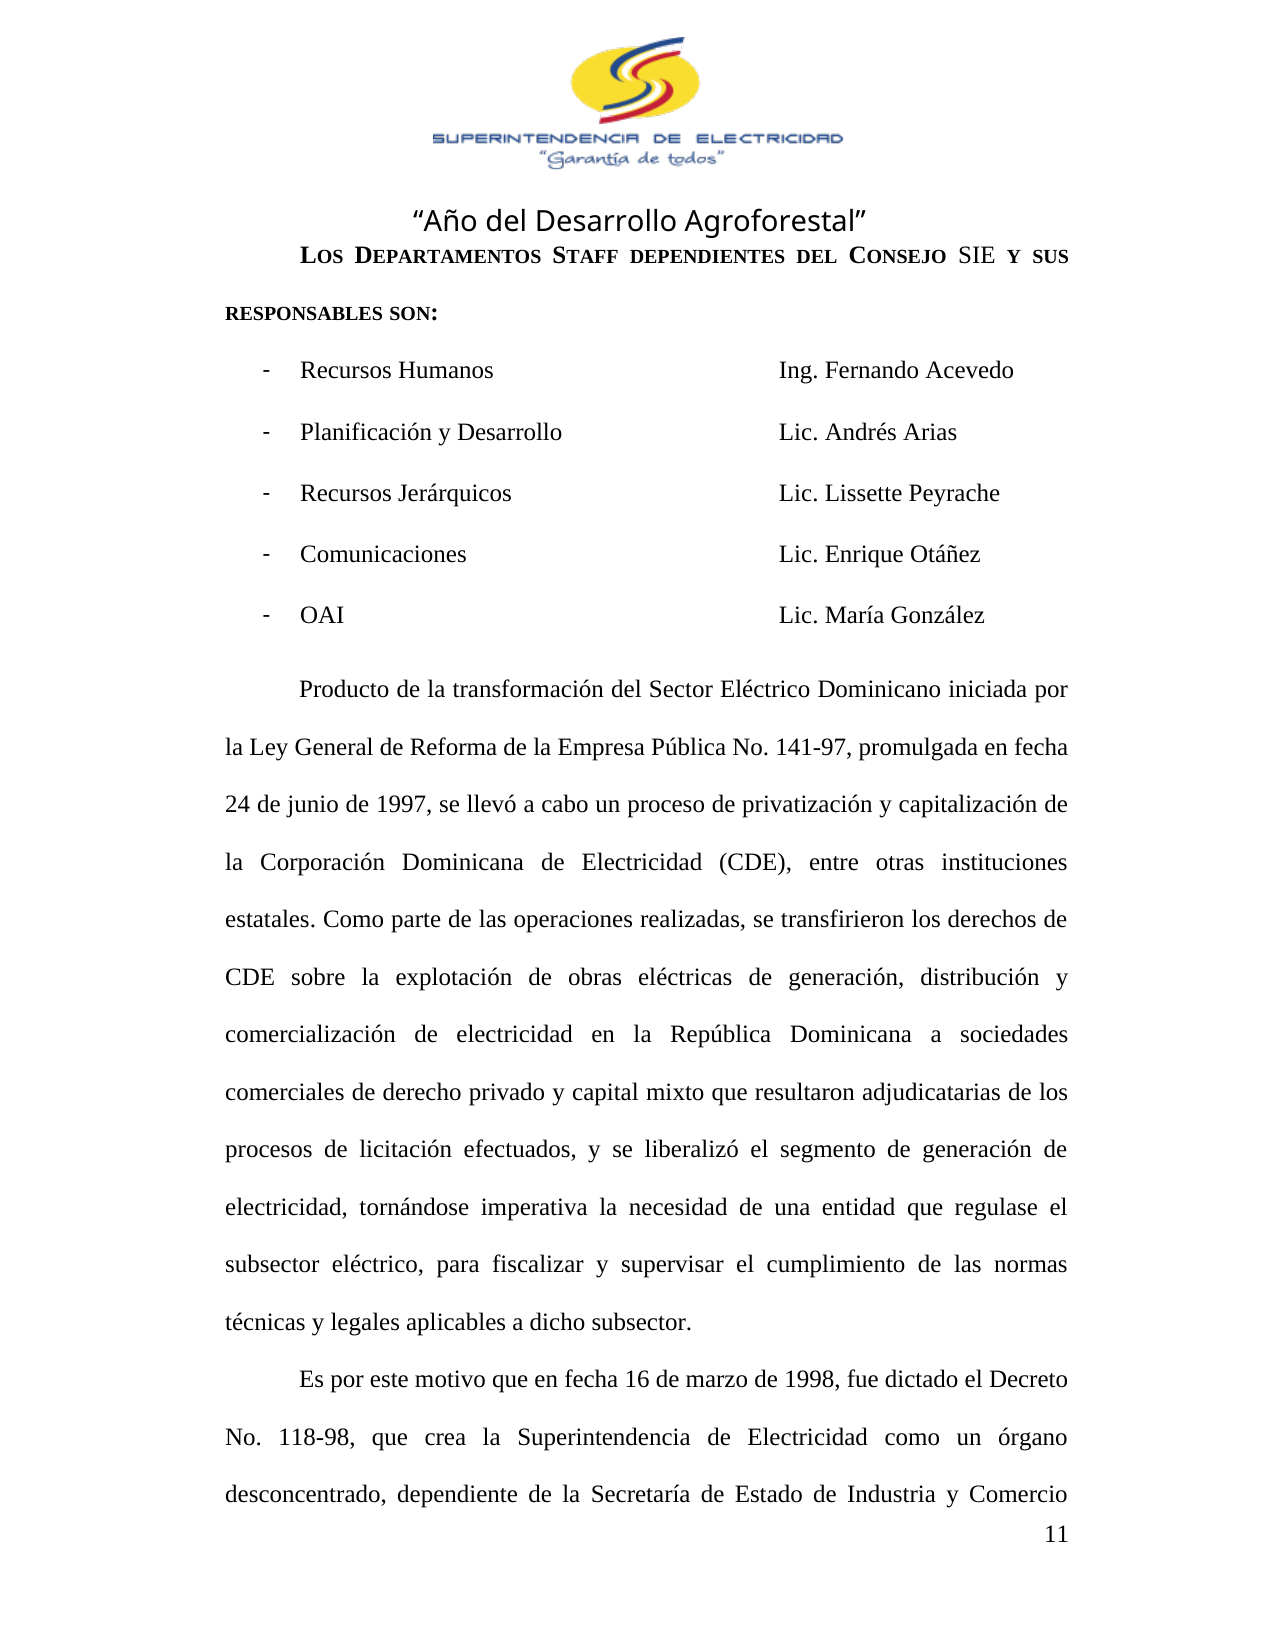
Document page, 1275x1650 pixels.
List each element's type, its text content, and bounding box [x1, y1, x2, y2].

picture [433, 37, 844, 171]
text Producto de la transformación del Sector Eléctrico Dominicano iniciada por la Ley General de Reforma de la Empresa Pública No. 141-97, promulgada en fecha 24 de junio de 1997, se llevó a cabo un proceso de privatización y capitalización de la Corporación Dominicana de Electricidad (CDE), entre otras instituciones estatales. Como parte de las operaciones realizadas, se transfirieron los derechos de CDE sobre la explotación de obras eléctricas de generación, distribución y comercialización de electricidad en la República Dominicana a sociedades comerciales de derecho privado y capital mixto que resultaron adjudicatarias de los procesos de licitación efectuados, y se liberalizó el segmento de generación de electricidad, tornándose imperativa la necesidad de una entidad que regulase el subsector eléctrico, para fiscalizar y supervisar el cumplimiento de las normas técnicas y legales aplicables a dicho subsector. [225, 674, 1069, 1336]
text Los Departamentos Staff dependientes del Consejo SIE y sus responsables son: [225, 240, 1069, 326]
list Comunicaciones Lic. Enrique Otáñez [262, 538, 1069, 568]
list Recursos Humanos Ing. Fernando Acevedo [262, 355, 1069, 385]
list Planificación y Desarrollo Lic. Andrés Arias [262, 416, 1069, 446]
list Recursos Jerárquicos Lic. Lissette Peyrache [262, 477, 1069, 507]
list OAI Lic. María González [262, 599, 1069, 629]
